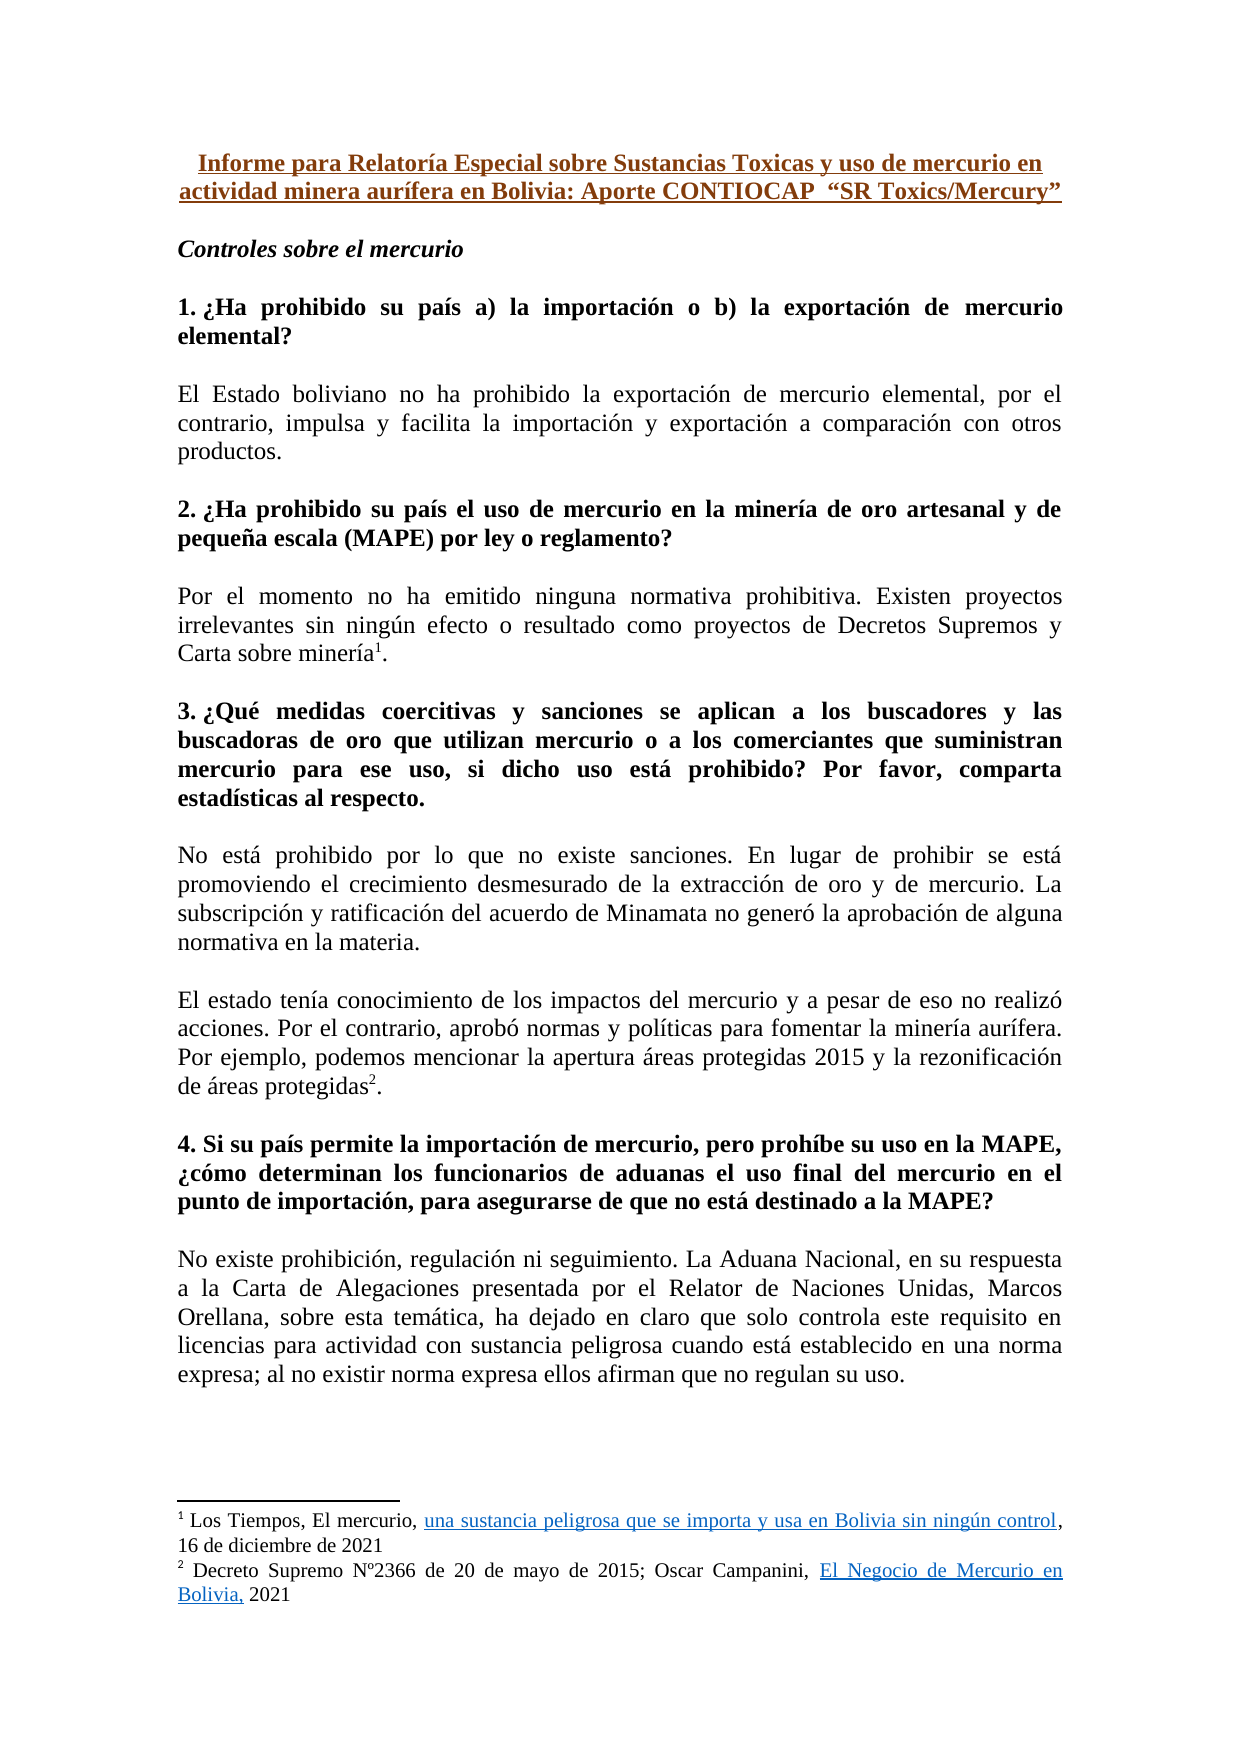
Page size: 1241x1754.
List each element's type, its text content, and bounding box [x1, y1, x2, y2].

text Controles sobre el mercurio [177, 234, 1063, 263]
text 1. ¿Ha prohibido su país a) la importación o b) la exportación de mercurio elemental? [177, 292, 1063, 350]
text 3. ¿Qué medidas coercitivas y sanciones se aplican a los buscadores y las buscadoras de oro que utilizan mercurio o a los comerciantes que suministran mercurio para ese uso, si dicho uso está prohibido? Por favor, comparta estadísticas al respecto. [177, 696, 1063, 811]
text Informe para Relatoría Especial sobre Sustancias Toxicas y uso de mercurio en actividad minera aurífera en Bolivia: Aporte CONTIOCAP “SR Toxics/Mercury” [177, 148, 1063, 205]
text Por el momento no ha emitido ninguna normativa prohibitiva. Existen proyectos irrelevantes sin ningún efecto o resultado como proyectos de Decretos Supremos y Carta sobre minería. [177, 581, 1063, 667]
text El Estado boliviano no ha prohibido la exportación de mercurio elemental, por el contrario, impulsa y facilita la importación y exportación a comparación con otros productos. [177, 379, 1063, 465]
text 4. Si su país permite la importación de mercurio, pero prohíbe su uso en la MAPE, ¿cómo determinan los funcionarios de aduanas el uso final del mercurio en el punto de importación, para asegurarse de que no está destinado a la MAPE? [177, 1129, 1063, 1215]
text El estado tenía conocimiento de los impactos del mercurio y a pesar de eso no realizó acciones. Por el contrario, aprobó normas y políticas para fomentar la minería aurífera. Por ejemplo, podemos mencionar la apertura áreas protegidas 2015 y la rezonificación de áreas protegidas. [177, 985, 1063, 1100]
text No está prohibido por lo que no existe sanciones. En lugar de prohibir se está promoviendo el crecimiento desmesurado de la extracción de oro y de mercurio. La subscripción y ratificación del acuerdo de Minamata no generó la aprobación de alguna normativa en la materia. [177, 841, 1063, 956]
text No existe prohibición, regulación ni seguimiento. La Aduana Nacional, en su respuesta a la Carta de Alegaciones presentada por el Relator de Naciones Unidas, Marcos Orellana, sobre esta temática, ha dejado en claro que solo controla este requisito en licencias para actividad con sustancia peligrosa cuando está establecido en una norma expresa; al no existir norma expresa ellos afirman que no regulan su uso. [177, 1244, 1063, 1388]
text 2. ¿Ha prohibido su país el uso de mercurio en la minería de oro artesanal y de pequeña escala (MAPE) por ley o reglamento? [177, 494, 1063, 552]
